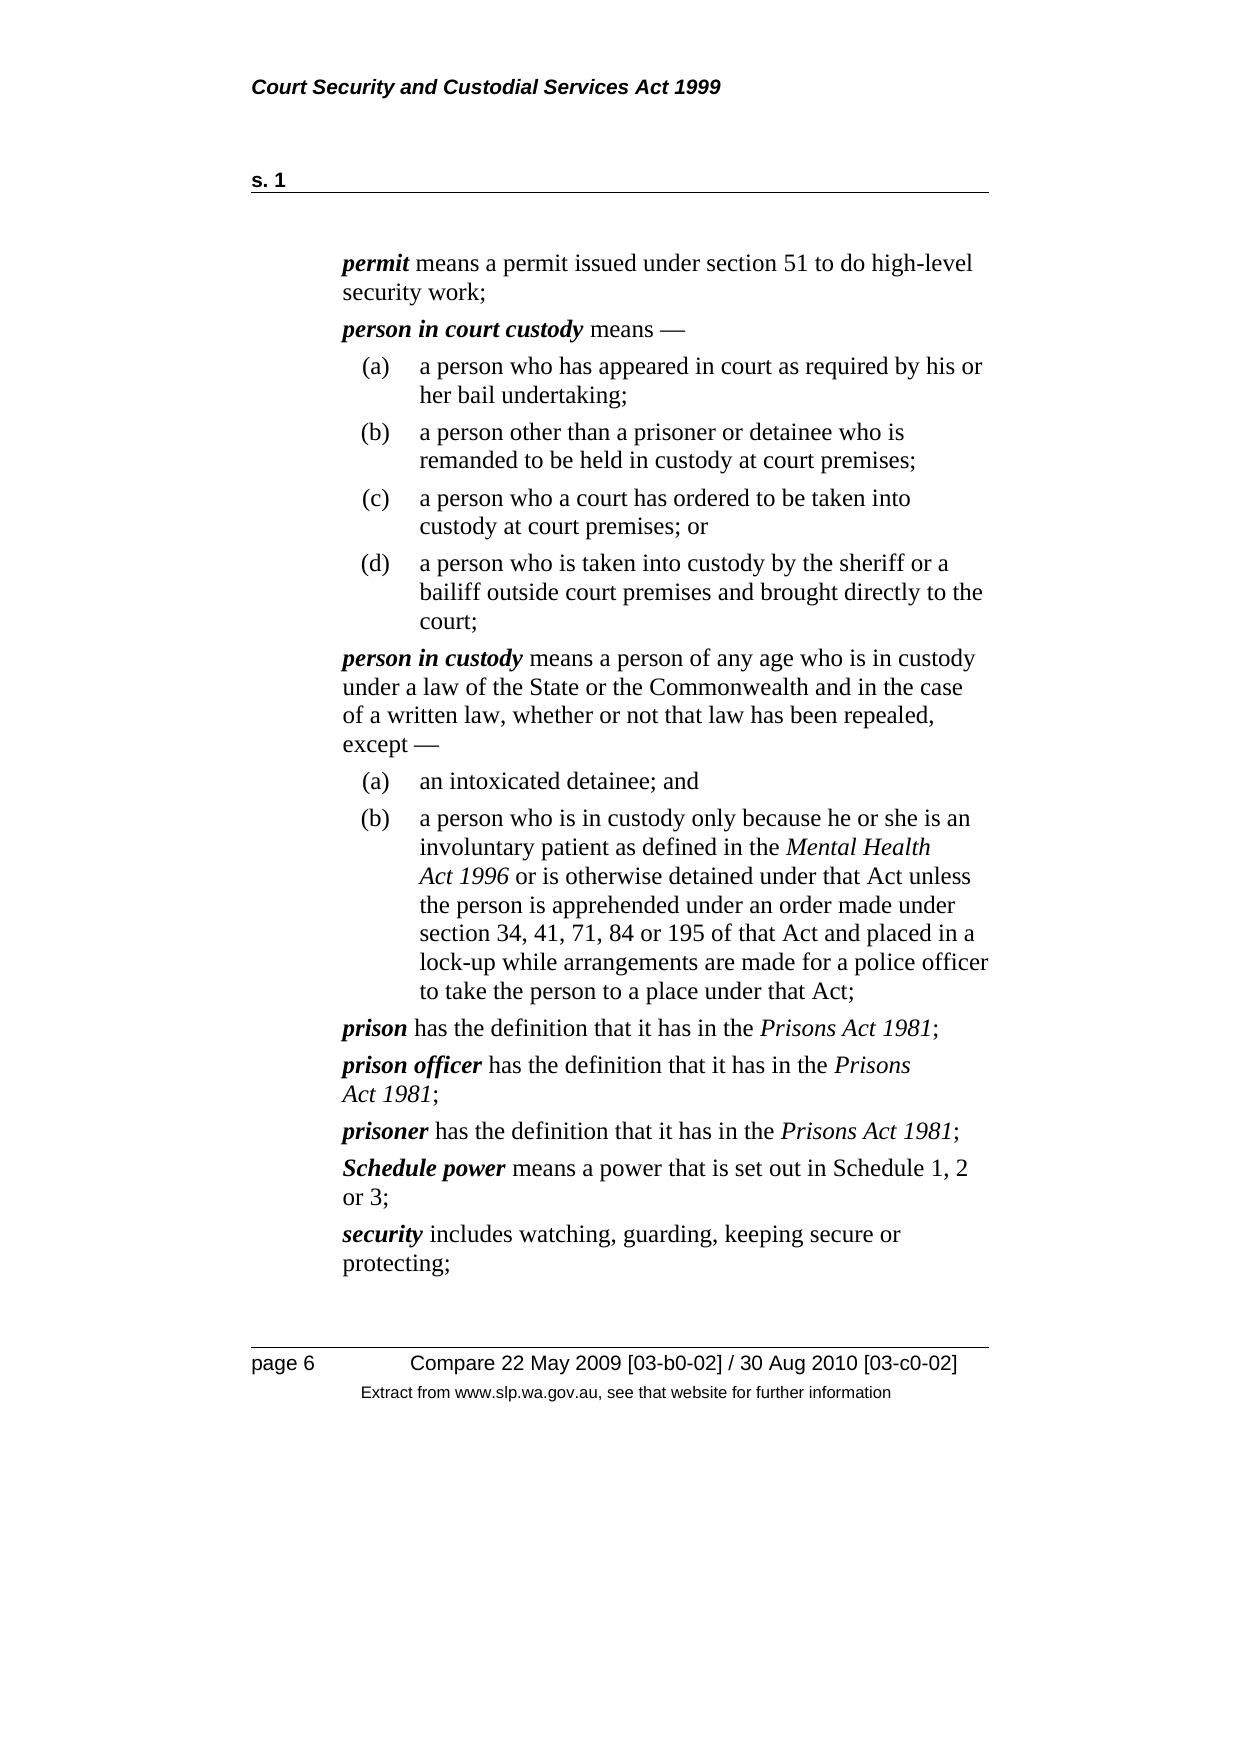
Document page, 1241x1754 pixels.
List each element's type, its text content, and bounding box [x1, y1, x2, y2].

text (c) a person who a court has ordered to be taken into custody at court premises; or [251, 483, 989, 540]
text Schedule power means a power that is set out in Schedule 1, 2 or 3; [251, 1153, 989, 1211]
text person in custody means a person of any age who is in custody under a law of the State or the Commonwealth and in the case of a written law, whether or not that law has been repealed, except — [251, 643, 989, 758]
text (a) an intoxicated detainee; and [251, 766, 989, 795]
text (b) a person other than a prisoner or detainee who is remanded to be held in custody at court premises; [251, 417, 989, 474]
text person in court custody means — [251, 314, 989, 343]
text (b) a person who is in custody only because he or she is an involuntary patient as defined in the Mental Health Act 1996 or is otherwise detained under that Act unless the person is apprehended under an order made under section 34, 41, 71, 84 or 195 of that Act and placed in a lock-up while arrangements are made for a police officer to take the person to a place under that Act; [251, 803, 989, 1005]
text (d) a person who is taken into custody by the sheriff or a bailiff outside court premises and brought directly to the court; [251, 548, 989, 635]
text prison officer has the definition that it has in the Prisons Act 1981; [251, 1050, 989, 1108]
text (a) a person who has appeared in court as required by his or her bail undertaking; [251, 351, 989, 408]
text prison has the definition that it has in the Prisons Act 1981; [251, 1013, 989, 1042]
text prisoner has the definition that it has in the Prisons Act 1981; [251, 1116, 989, 1145]
text security includes watching, guarding, keeping secure or protecting; [251, 1219, 989, 1276]
text permit means a permit issued under section 51 to do high-level security work; [251, 248, 989, 306]
